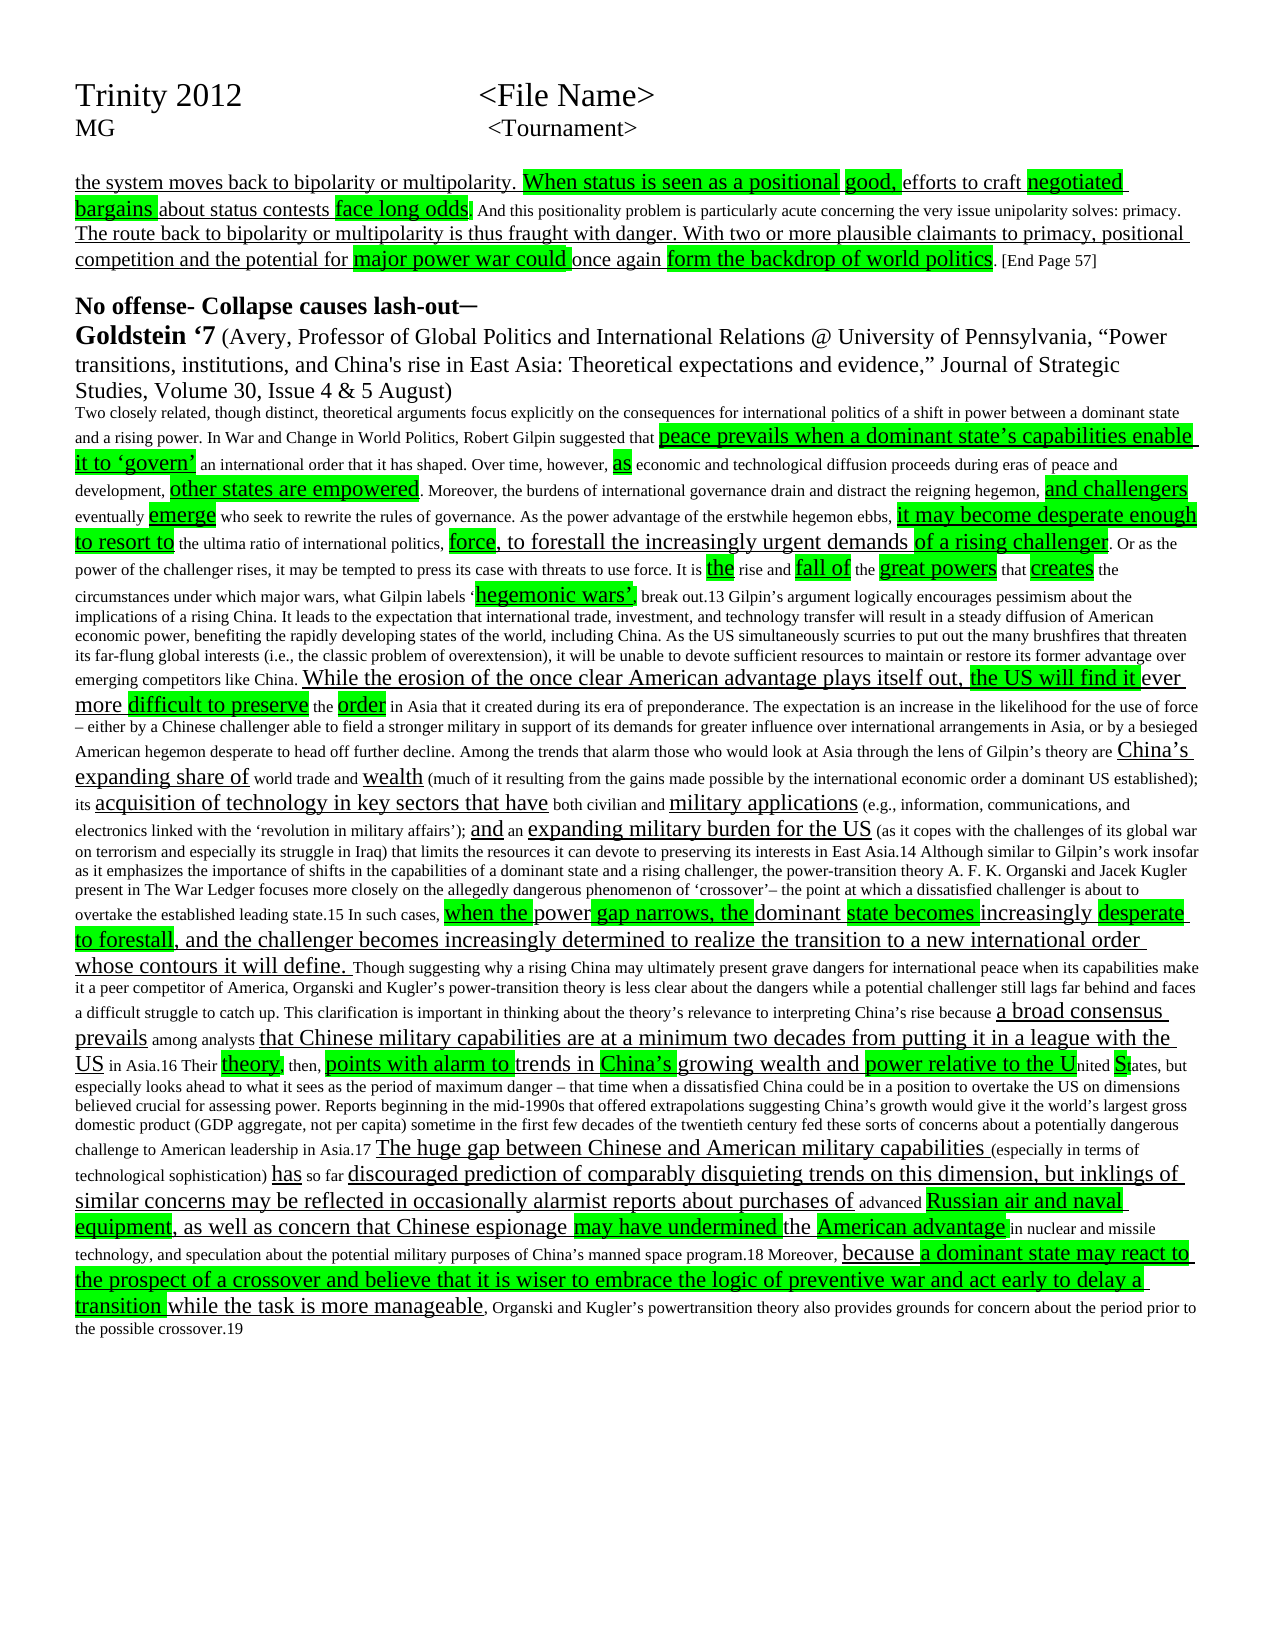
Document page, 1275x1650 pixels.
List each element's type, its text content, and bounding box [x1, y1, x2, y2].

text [75, 168, 1200, 272]
text Goldstein ‘7 (Avery, Professor of Global Politics and International Relations @ University of Pennsylvania, “Power transitions, institutions, and China's rise in East Asia: Theoretical expectations and evidence,” Journal of Strategic Studies, Volume 30, Issue 4 & 5 August) [75, 319, 1200, 403]
text Two closely related, though distinct, theoretical arguments focus explicitly on the consequences for international politics of a shift in power between a dominant state and a rising power. In War and Change in World Politics, Robert Gilpin suggested that peace prevails when a dominant state’s capabilities enable it to ‘govern’ an international order that it has shaped. Over time, however, as economic and technological diffusion proceeds during eras of peace and development, other states are empowered. Moreover, the burdens of international governance drain and distract the reigning hegemon, and challengers eventually emerge who seek to rewrite the rules of governance. As the power advantage of the erstwhile hegemon ebbs, it may become desperate enough to resort to the ultima ratio of international politics, force, to forestall the increasingly urgent demands of a rising challenger. Or as the power of the challenger rises, it may be tempted to press its case with threats to use force. It is the rise and fall of the great powers that creates the circumstances under which major wars, what Gilpin labels ‘hegemonic wars’, break out.13 Gilpin’s argument logically encourages pessimism about the implications of a rising China. It leads to the expectation that international trade, investment, and technology transfer will result in a steady diffusion of American economic power, benefiting the rapidly developing states of the world, including China. As the US simultaneously scurries to put out the many brushfires that threaten its far-flung global interests (i.e., the classic problem of overextension), it will be unable to devote sufficient resources to maintain or restore its former advantage over emerging competitors like China. While the erosion of the once clear American advantage plays itself out, the US will find it ever more difficult to preserve the order in Asia that it created during its era of preponderance. The expectation is an increase in the likelihood for the use of force – either by a Chinese challenger able to field a stronger military in support of its demands for greater influence over international arrangements in Asia, or by a besieged American hegemon desperate to head off further decline. Among the trends that alarm those who would look at Asia through the lens of Gilpin’s theory are China’s expanding share of world trade and wealth (much of it resulting from the gains made possible by the international economic order a dominant US established); its acquisition of technology in key sectors that have both civilian and military applications (e.g., information, communications, and electronics linked with the ‘revolution in military affairs’); and an expanding military burden for the US (as it copes with the challenges of its global war on terrorism and especially its struggle in Iraq) that limits the resources it can devote to preserving its interests in East Asia.14 Although similar to Gilpin’s work insofar as it emphasizes the importance of shifts in the capabilities of a dominant state and a rising challenger, the power-transition theory A. F. K. Organski and Jacek Kugler present in The War Ledger focuses more closely on the allegedly dangerous phenomenon of ‘crossover’– the point at which a dissatisfied challenger is about to overtake the established leading state.15 In such cases, when the power gap narrows, the dominant state becomes increasingly desperate to forestall, and the challenger becomes increasingly determined to realize the transition to a new international order whose contours it will define. Though suggesting why a rising China may ultimately present grave dangers for international peace when its capabilities make it a peer competitor of America, Organski and Kugler’s power-transition theory is less clear about the dangers while a potential challenger still lags far behind and faces a difficult struggle to catch up. This clarification is important in thinking about the theory’s relevance to interpreting China’s rise because a broad consensus prevails among analysts that Chinese military capabilities are at a minimum two decades from putting it in a league with the US in Asia.16 Their theory, then, points with alarm to trends in China’s growing wealth and power relative to the United States, but especially looks ahead to what it sees as the period of maximum danger – that time when a dissatisfied China could be in a position to overtake the US on dimensions believed crucial for assessing power. Reports beginning in the mid-1990s that offered extrapolations suggesting China’s growth would give it the world’s largest gross domestic product (GDP aggregate, not per capita) sometime in the first few decades of the twentieth century fed these sorts of concerns about a potentially dangerous challenge to American leadership in Asia.17 The huge gap between Chinese and American military capabilities (especially in terms of technological sophistication) has so far discouraged prediction of comparably disquieting trends on this dimension, but inklings of similar concerns may be reflected in occasionally alarmist reports about purchases of advanced Russian air and naval equipment, as well as concern that Chinese espionage may have undermined the American advantage in nuclear and missile technology, and speculation about the potential military purposes of China’s manned space program.18 Moreover, because a dominant state may react to the prospect of a crossover and believe that it is wiser to embrace the logic of preventive war and act early to delay a transition while the task is more manageable, Organski and Kugler’s powertransition theory also provides grounds for concern about the period prior to the possible crossover.19 [75, 403, 1200, 1338]
text No offense- Collapse causes lash-out─ [75, 291, 1200, 319]
